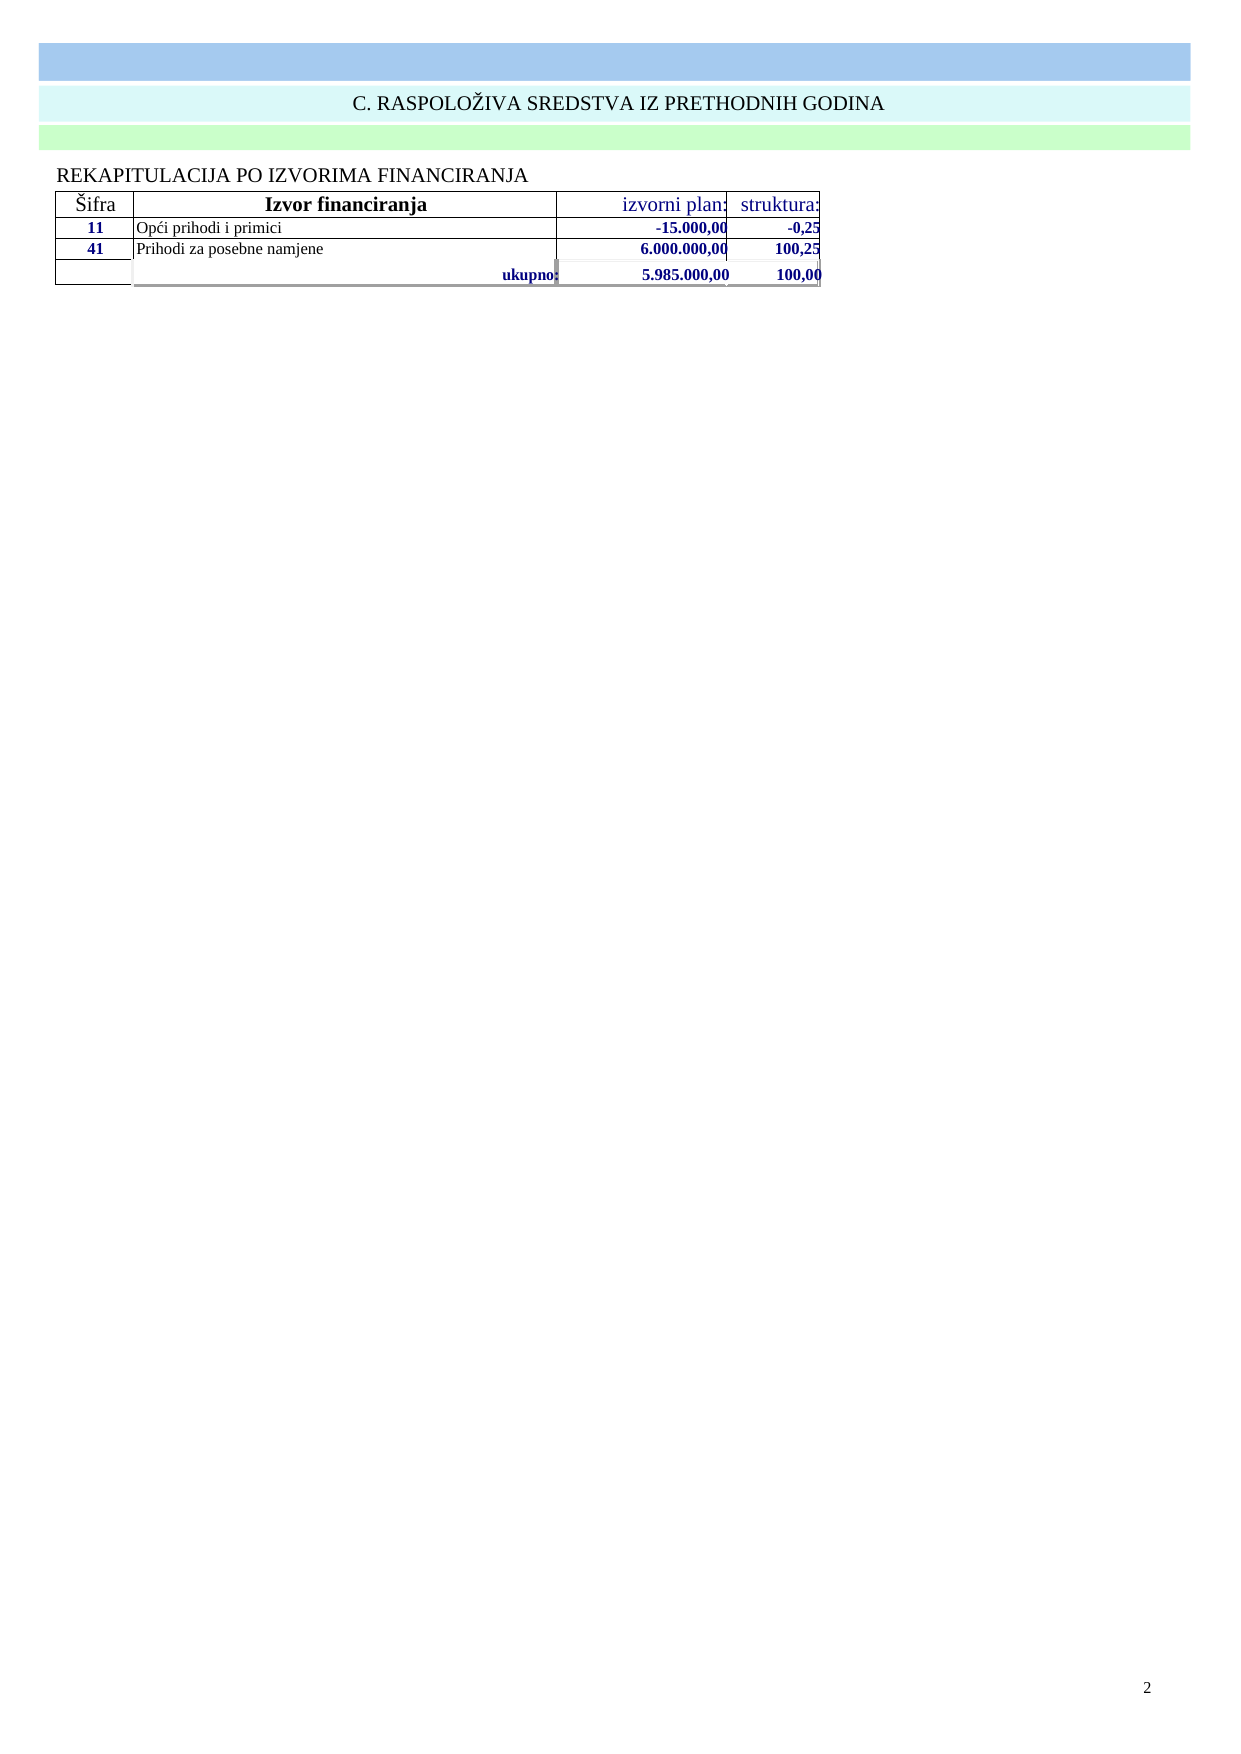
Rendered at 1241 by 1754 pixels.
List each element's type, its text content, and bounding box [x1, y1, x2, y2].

table_cell [56, 260, 131, 284]
table_cell 11 [56, 218, 133, 238]
table_cell 41 [56, 239, 133, 259]
table_cell ukupno: [134, 263, 554, 284]
table_header Šifra [56, 192, 133, 217]
table_cell 100,00 [728, 262, 817, 284]
table_cell Opći prihodi i primici [134, 218, 556, 238]
table_header Izvor financiranja [134, 192, 556, 217]
subtitle REKAPITULACIJA PO IZVORIMA FINANCIRANJA [56, 163, 1207, 187]
table_cell 100,25 [727, 239, 819, 259]
table_cell 6.000.000,00 [557, 239, 726, 259]
table_cell -0,25 [727, 218, 819, 238]
table_cell 5.985.000,00 [559, 262, 725, 284]
table_cell -15.000,00 [557, 218, 726, 238]
table_header struktura: [727, 192, 819, 217]
table_header izvorni plan: [557, 192, 726, 217]
table_cell Prihodi za posebne namjene [134, 239, 556, 259]
